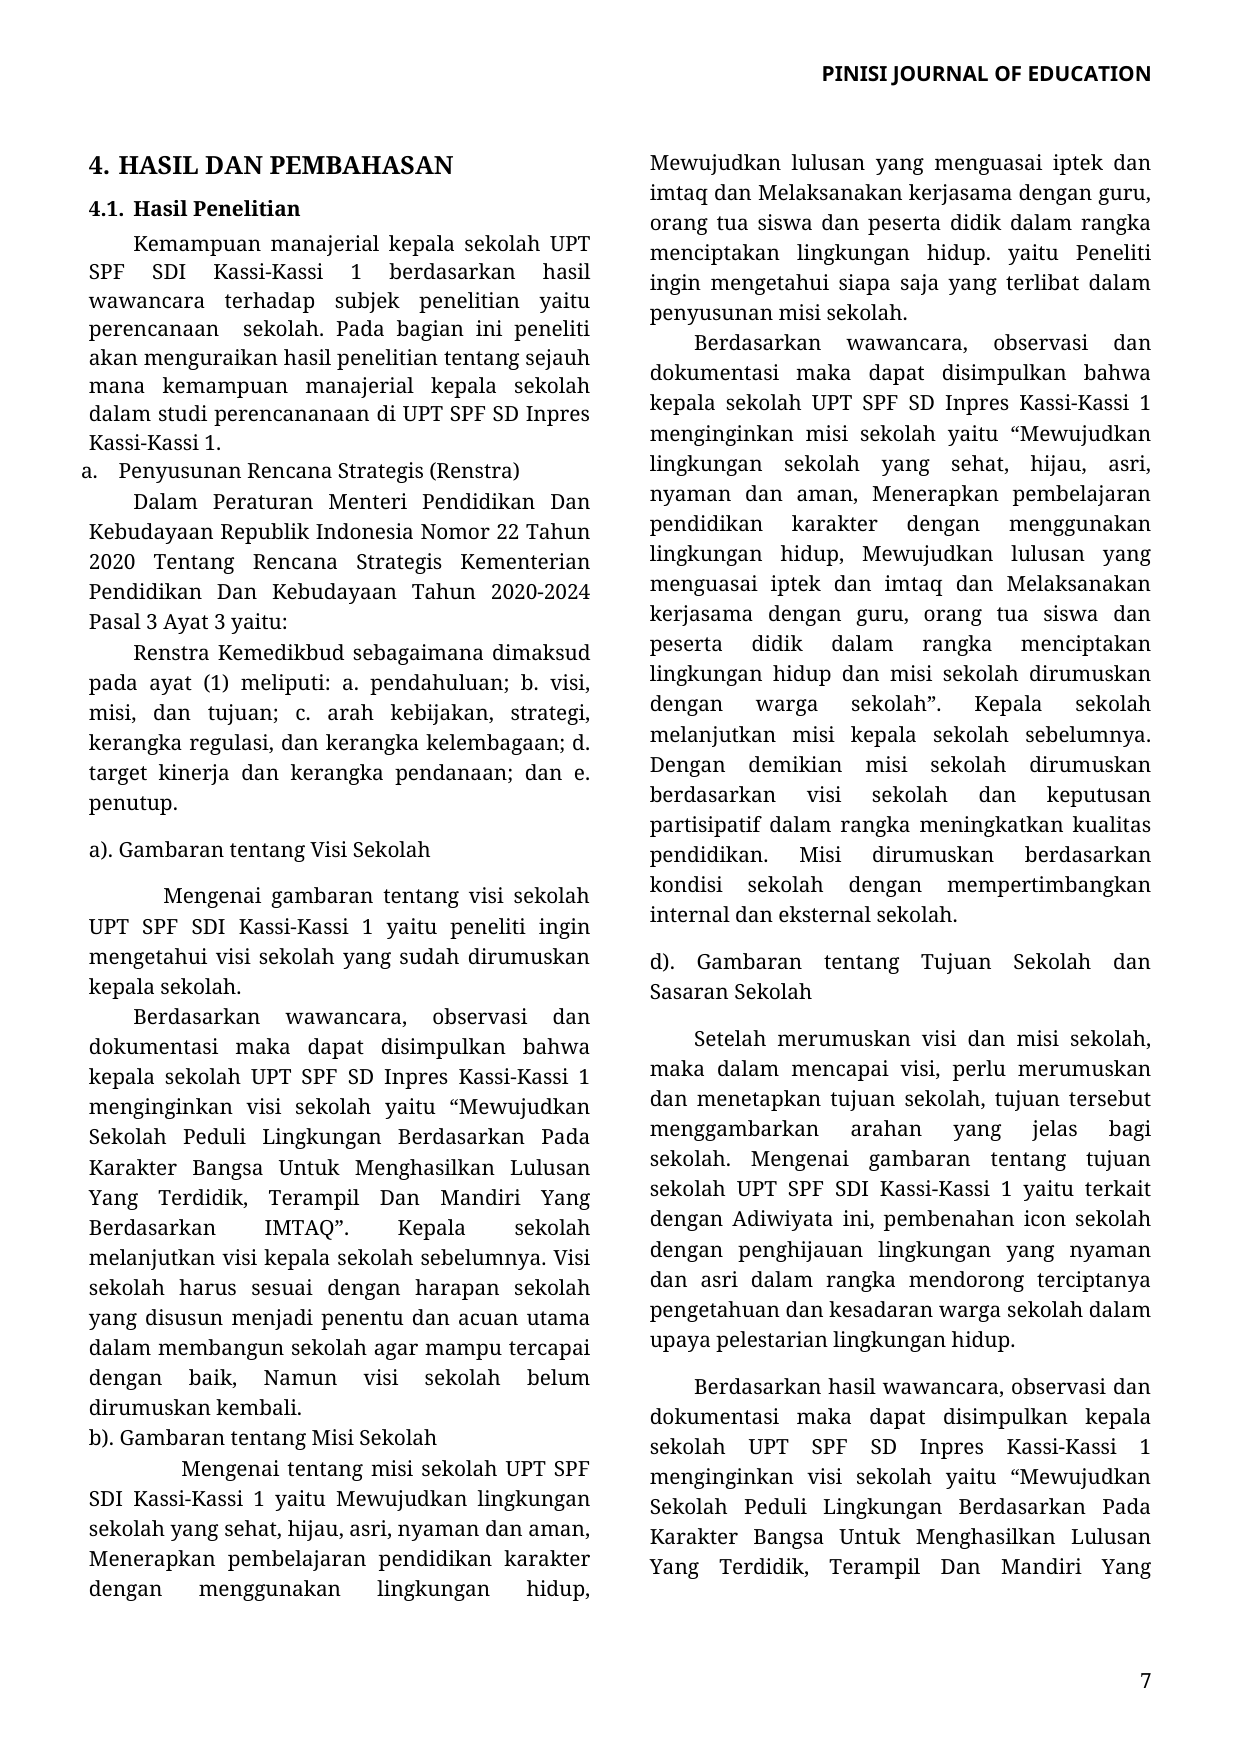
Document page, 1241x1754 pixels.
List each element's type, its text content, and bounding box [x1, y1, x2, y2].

text d). Gambaran tentang Tujuan Sekolah dan Sasaran Sekolah [649, 947, 1152, 1006]
text Setelah merumuskan visi dan misi sekolah, maka dalam mencapai visi, perlu merumuskan dan menetapkan tujuan sekolah, tujuan tersebut menggambarkan arahan yang jelas bagi sekolah. Mengenai gambaran tentang tujuan sekolah UPT SPF SDI Kassi-Kassi 1 yaitu terkait dengan Adiwiyata ini, pembenahan icon sekolah dengan penghijauan lingkungan yang nyaman dan asri dalam rangka mendorong terciptanya pengetahuan dan kesadaran warga sekolah dalam upaya pelestarian lingkungan hidup. [649, 1024, 1152, 1353]
list Mengenai gambaran tentang visi sekolah UPT SPF SDI Kassi-Kassi 1 yaitu peneliti ingin mengetahui visi sekolah yang sudah dirumuskan kepala sekolah. [89, 882, 591, 1000]
list Dalam Peraturan Menteri Pendidikan Dan Kebudayaan Republik Indonesia Nomor 22 Tahun 2020 Tentang Rencana Strategis Kementerian Pendidikan Dan Kebudayaan Tahun 2020-2024 Pasal 3 Ayat 3 yaitu: [89, 487, 591, 636]
list HASIL DAN PEMBAHASAN [89, 148, 591, 182]
list b). Gambaran tentang Misi Sekolah [89, 1423, 591, 1452]
list Berdasarkan wawancara, observasi dan dokumentasi maka dapat disimpulkan bahwa kepala sekolah UPT SPF SD Inpres Kassi-Kassi 1 menginginkan misi sekolah yaitu “Mewujudkan lingkungan sekolah yang sehat, hijau, asri, nyaman dan aman, Menerapkan pembelajaran pendidikan karakter dengan menggunakan lingkungan hidup, Mewujudkan lulusan yang menguasai iptek dan imtaq dan Melaksanakan kerjasama dengan guru, orang tua siswa dan peserta didik dalam rangka menciptakan lingkungan hidup dan misi sekolah dirumuskan dengan warga sekolah”. Kepala sekolah melanjutkan misi kepala sekolah sebelumnya. Dengan demikian misi sekolah dirumuskan berdasarkan visi sekolah dan keputusan partisipatif dalam rangka meningkatkan kualitas pendidikan. Misi dirumuskan berdasarkan kondisi sekolah dengan mempertimbangkan internal dan eksternal sekolah. [649, 328, 1152, 929]
list Mengenai tentang misi sekolah UPT SPF SDI Kassi-Kassi 1 yaitu Mewujudkan lingkungan sekolah yang sehat, hijau, asri, nyaman dan aman, Menerapkan pembelajaran pendidikan karakter dengan menggunakan lingkungan hidup, Mewujudkan lulusan yang menguasai iptek dan imtaq dan Melaksanakan kerjasama dengan guru, orang tua siswa dan peserta didik dalam rangka menciptakan lingkungan hidup. yaitu Peneliti ingin mengetahui siapa saja yang terlibat dalam penyusunan misi sekolah. [89, 1454, 591, 1602]
list Mengenai tentang misi sekolah UPT SPF SDI Kassi-Kassi 1 yaitu Mewujudkan lingkungan sekolah yang sehat, hijau, asri, nyaman dan aman, Menerapkan pembelajaran pendidikan karakter dengan menggunakan lingkungan hidup, Mewujudkan lulusan yang menguasai iptek dan imtaq dan Melaksanakan kerjasama dengan guru, orang tua siswa dan peserta didik dalam rangka menciptakan lingkungan hidup. yaitu Peneliti ingin mengetahui siapa saja yang terlibat dalam penyusunan misi sekolah. [649, 148, 1152, 327]
list Hasil Penelitian [89, 194, 591, 223]
list Berdasarkan wawancara, observasi dan dokumentasi maka dapat disimpulkan bahwa kepala sekolah UPT SPF SD Inpres Kassi-Kassi 1 menginginkan visi sekolah yaitu “Mewujudkan Sekolah Peduli Lingkungan Berdasarkan Pada Karakter Bangsa Untuk Menghasilkan Lulusan Yang Terdidik, Terampil Dan Mandiri Yang Berdasarkan IMTAQ”. Kepala sekolah melanjutkan visi kepala sekolah sebelumnya. Visi sekolah harus sesuai dengan harapan sekolah yang disusun menjadi penentu dan acuan utama dalam membangun sekolah agar mampu tercapai dengan baik, Namun visi sekolah belum dirumuskan kembali. [89, 1002, 591, 1422]
list Penyusunan Rencana Strategis (Renstra) [81, 456, 591, 485]
list Kemampuan manajerial kepala sekolah UPT SPF SDI Kassi-Kassi 1 berdasarkan hasil wawancara terhadap subjek penelitian yaitu perencanaan sekolah. Pada bagian ini peneliti akan menguraikan hasil penelitian tentang sejauh mana kemampuan manajerial kepala sekolah dalam studi perencananaan di UPT SPF SD Inpres Kassi-Kassi 1. [89, 229, 591, 456]
list Renstra Kemedikbud sebagaimana dimaksud pada ayat (1) meliputi: a. pendahuluan; b. visi, misi, dan tujuan; c. arah kebijakan, strategi, kerangka regulasi, dan kerangka kelembagaan; d. target kinerja dan kerangka pendanaan; dan e. penutup. [89, 638, 591, 817]
text a). Gambaran tentang Visi Sekolah [89, 835, 591, 863]
